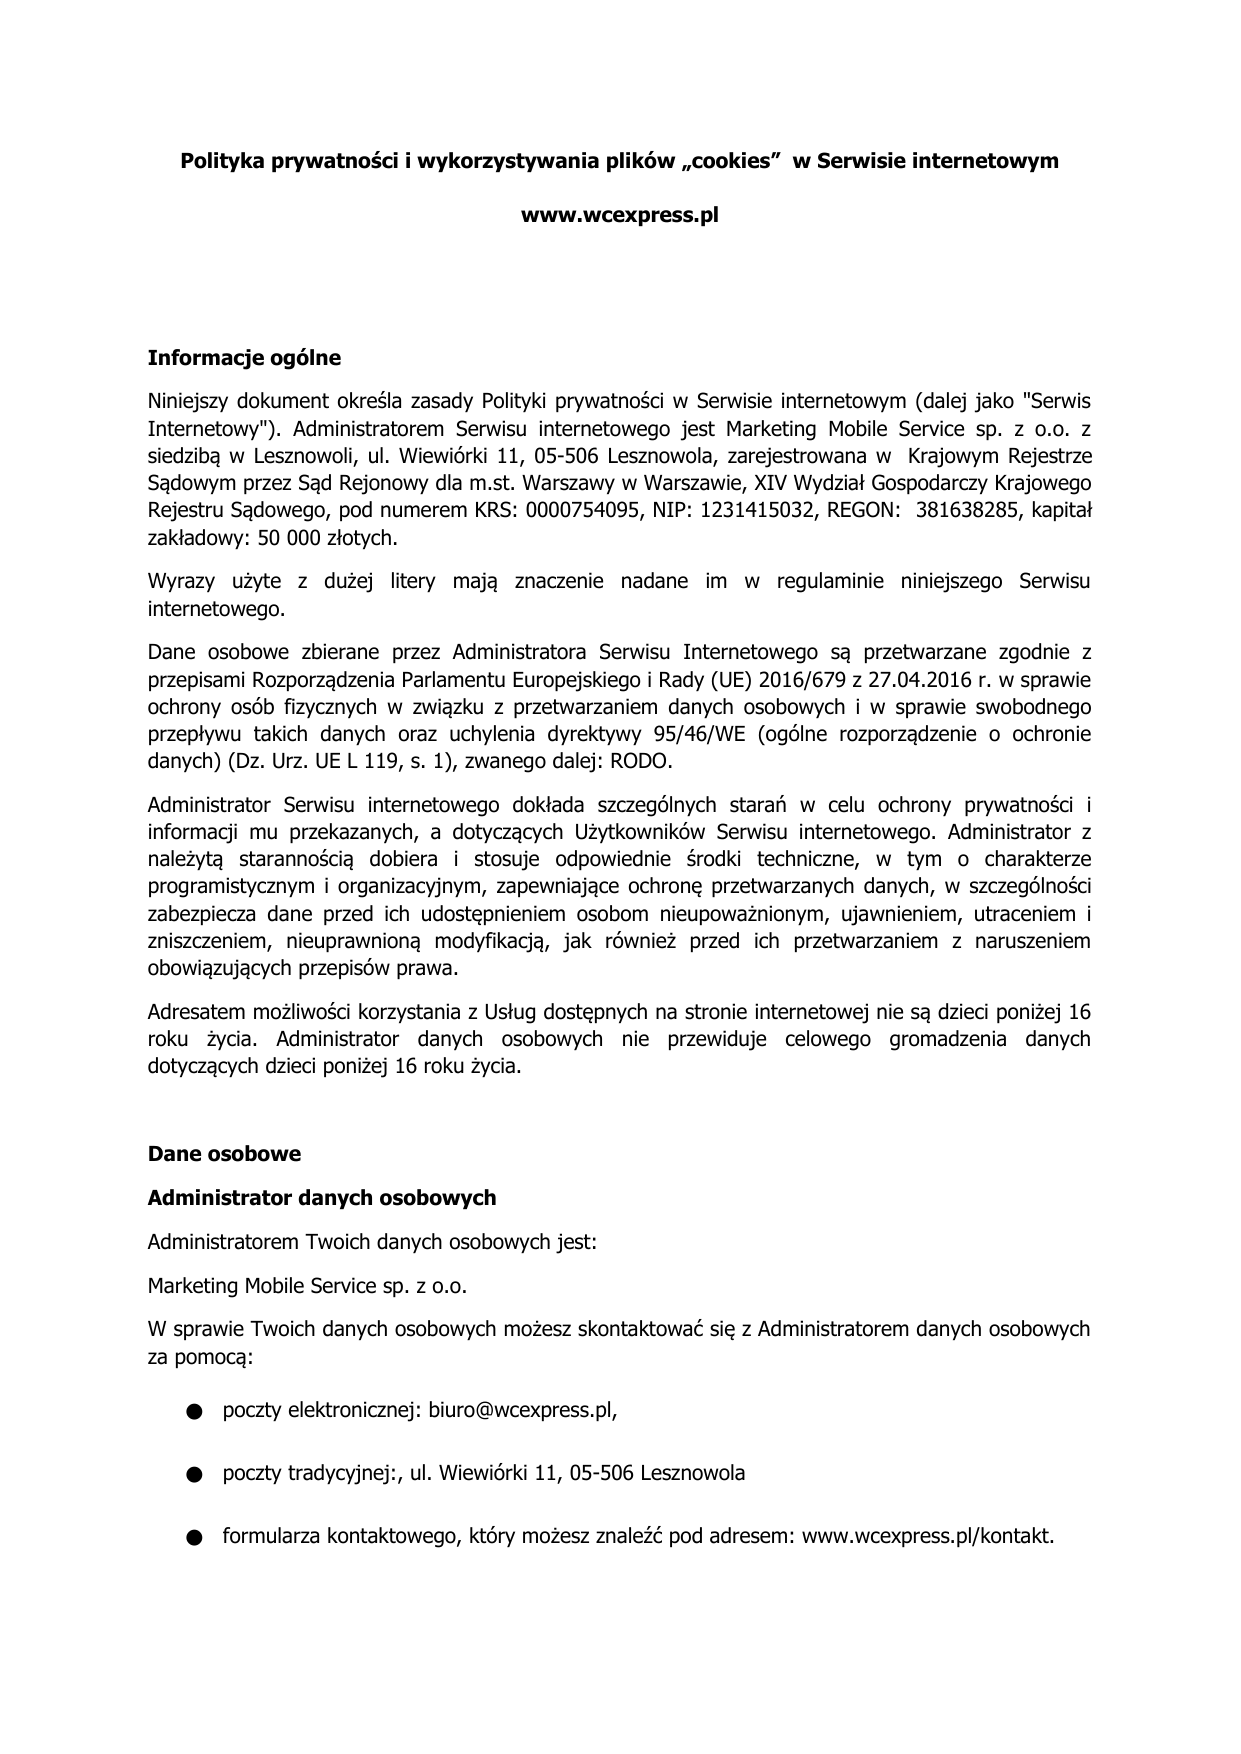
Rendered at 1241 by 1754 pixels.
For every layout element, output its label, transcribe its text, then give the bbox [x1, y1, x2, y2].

list poczty elektronicznej: biuro@wcexpress.pl, [185, 1387, 1093, 1430]
text Administratorem Twoich danych osobowych jest: [148, 1228, 1093, 1253]
text Marketing Mobile Service sp. z o.o. [148, 1272, 1093, 1297]
text Administrator danych osobowych [148, 1184, 1093, 1210]
text Administrator Serwisu internetowego dokłada szczególnych starań w celu ochrony prywatności i informacji mu przekazanych, a dotyczących Użytkowników Serwisu internetowego. Administrator z należytą starannością dobiera i stosuje odpowiednie środki techniczne, w tym o charakterze programistycznym i organizacyjnym, zapewniające ochronę przetwarzanych danych, w szczególności zabezpiecza dane przed ich udostępnieniem osobom nieupoważnionym, ujawnieniem, utraceniem i zniszczeniem, nieuprawnioną modyfikacją, jak również przed ich przetwarzaniem z naruszeniem obowiązujących przepisów prawa. [148, 792, 1093, 980]
text Wyrazy użyte z dużej litery mają znaczenie nadane im w regulaminie niniejszego Serwisu internetowego. [148, 568, 1093, 620]
text Adresatem możliwości korzystania z Usług dostępnych na stronie internetowej nie są dzieci poniżej 16 roku życia. Administrator danych osobowych nie przewiduje celowego gromadzenia danych dotyczących dzieci poniżej 16 roku życia. [148, 998, 1093, 1078]
list formularza kontaktowego, który możesz znaleźć pod adresem: www.wcexpress.pl/kontakt. [185, 1512, 1093, 1555]
text Polityka prywatności i wykorzystywania plików „cookies” w Serwisie internetowym [148, 148, 1093, 173]
text Dane osobowe zbierane przez Administratora Serwisu Internetowego są przetwarzane zgodnie z przepisami Rozporządzenia Parlamentu Europejskiego i Rady (UE) 2016/679 z 27.04.2016 r. w sprawie ochrony osób fizycznych w związku z przetwarzaniem danych osobowych i w sprawie swobodnego przepływu takich danych oraz uchylenia dyrektywy 95/46/WE (ogólne rozporządzenie o ochronie danych) (Dz. Urz. UE L 119, s. 1), zwanego dalej: RODO. [148, 639, 1093, 773]
text W sprawie Twoich danych osobowych możesz skontaktować się z Administratorem danych osobowych za pomocą: [148, 1316, 1093, 1368]
text Informacje ogólne [148, 344, 1093, 369]
text Niniejszy dokument określa zasady Polityki prywatności w Serwisie internetowym (dalej jako "Serwis Internetowy"). Administratorem Serwisu internetowego jest Marketing Mobile Service sp. z o.o. z siedzibą w Lesznowoli, ul. Wiewiórki 11, 05-506 Lesznowola, zarejestrowana w Krajowym Rejestrze Sądowym przez Sąd Rejonowy dla m.st. Warszawy w Warszawie, XIV Wydział Gospodarczy Krajowego Rejestru Sądowego, pod numerem KRS: 0000754095, NIP: 1231415032, REGON: 381638285, kapitał zakładowy: 50 000 złotych. [148, 388, 1093, 549]
text www.wcexpress.pl [148, 202, 1093, 227]
text Dane osobowe [148, 1141, 1093, 1166]
list poczty tradycyjnej:, ul. Wiewiórki 11, 05-506 Lesznowola [185, 1450, 1093, 1492]
